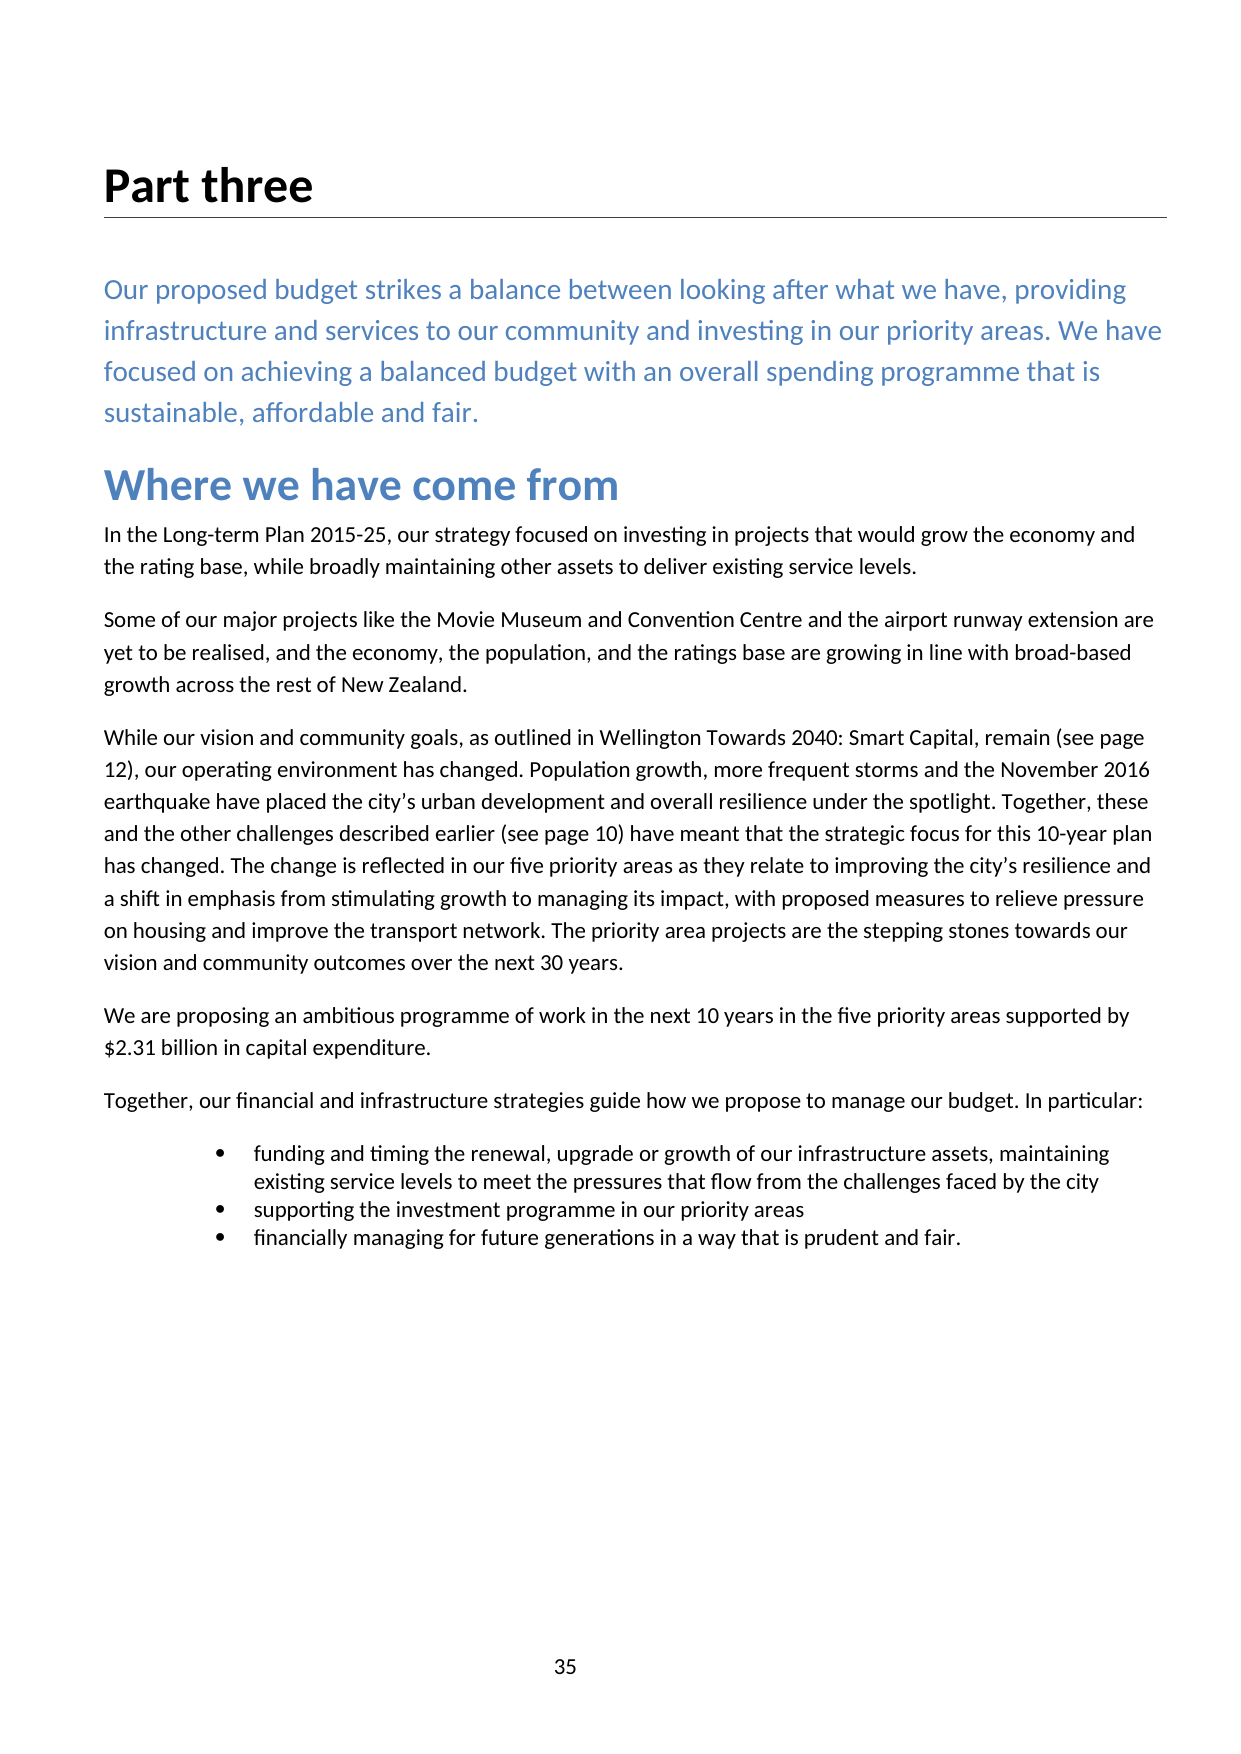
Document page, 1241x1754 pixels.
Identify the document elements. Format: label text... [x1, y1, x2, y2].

text Together, our financial and infrastructure strategies guide how we propose to manage our budget. In particular: [103, 1086, 1167, 1114]
text Our proposed budget strikes a balance between looking after what we have, providing infrastructure and services to our community and investing in our priority areas. We have focused on achieving a balanced budget with an overall spending programme that is sustainable, affordable and fair. [103, 271, 1167, 430]
list supporting the investment programme in our priority areas [216, 1196, 1167, 1223]
subtitle Where we have come from [103, 456, 1167, 512]
list funding and timing the renewal, upgrade or growth of our infrastructure assets, maintaining existing service levels to meet the pressures that flow from the challenges faced by the city [216, 1139, 1167, 1196]
text Some of our major projects like the Movie Museum and Convention Centre and the airport runway extension are yet to be realised, and the economy, the population, and the ratings base are growing in line with broad-based growth across the rest of New Zealand. [103, 606, 1167, 698]
text Part three [103, 153, 1167, 218]
list financially managing for future generations in a way that is prudent and fair. [216, 1223, 1167, 1252]
text In the Long-term Plan 2015-25, our strategy focused on investing in projects that would grow the economy and the rating base, while broadly maintaining other assets to deliver existing service levels. [103, 520, 1167, 581]
text While our vision and community goals, as outlined in Wellington Towards 2040: Smart Capital, remain (see page 12), our operating environment has changed. Population growth, more frequent storms and the November 2016 earthquake have placed the city’s urban development and overall resilience under the spotlight. Together, these and the other challenges described earlier (see page 10) have meant that the strategic focus for this 10-year plan has changed. The change is reflected in our five priority areas as they relate to improving the city’s resilience and a shift in emphasis from stimulating growth to managing its impact, with proposed measures to relieve pressure on housing and improve the transport network. The priority area projects are the stepping stones towards our vision and community outcomes over the next 30 years. [103, 723, 1167, 976]
text We are proposing an ambitious programme of work in the next 10 years in the five priority areas supported by $2.31 billion in capital expenditure. [103, 1001, 1167, 1061]
